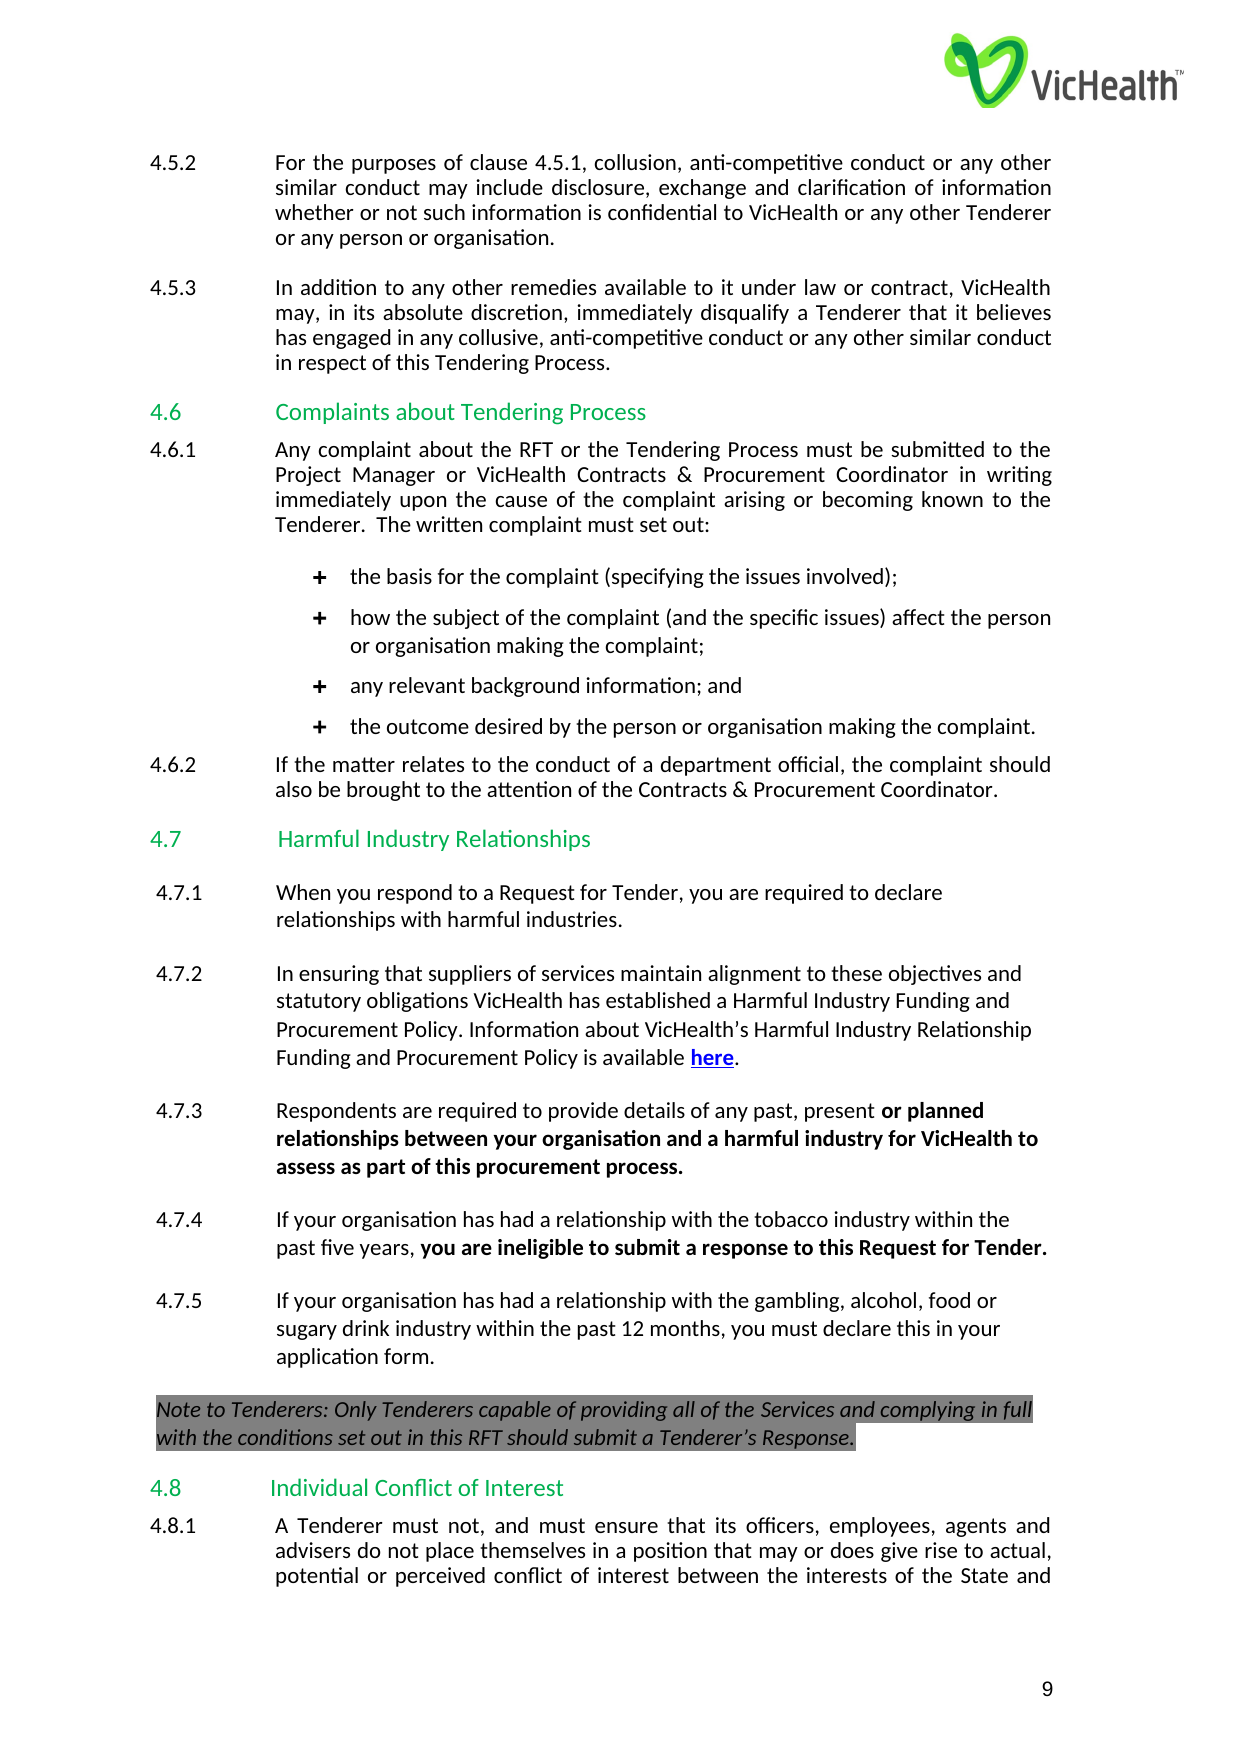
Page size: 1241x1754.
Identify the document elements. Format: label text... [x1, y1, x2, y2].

text 4.5.2 For the purposes of clause 4.5.1, collusion, anti-competitive conduct or any other similar conduct may include disclosure, exchange and clarification of information whether or not such information is confidential to VicHealth or any other Tenderer or any person or organisation. [150, 150, 1053, 250]
list the basis for the complaint (specifying the issues involved); [312, 562, 1053, 591]
text 4.6.1 Any complaint about the RFT or the Tendering Process must be submitted to the Project Manager or VicHealth Contracts & Procurement Coordinator in writing immediately upon the cause of the complaint arising or becoming known to the Tenderer. The written complaint must set out: [150, 437, 1053, 537]
subtitle 4.7.4 If your organisation has had a relationship with the tobacco industry within the past five years, you are ineligible to submit a response to this Request for Tender. [156, 1205, 1053, 1261]
subtitle 4.7.2 In ensuring that suppliers of services maintain alignment to these objectives and statutory obligations VicHealth has established a Harmful Industry Funding and Procurement Policy. Information about VicHealth’s Harmful Industry Relationship Funding and Procurement Policy is available here. [156, 959, 1053, 1071]
text 4.6.2 If the matter relates to the conduct of a department official, the complaint should also be brought to the attention of the Contracts & Procurement Coordinator. [150, 753, 1053, 803]
subtitle 4.7.5 If your organisation has had a relationship with the gambling, alcohol, food or sugary drink industry within the past 12 months, you must declare this in your application form. [156, 1286, 1053, 1370]
subtitle 4.8 Individual Conflict of Interest [150, 1476, 1053, 1501]
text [150, 1513, 1053, 1588]
subtitle 4.7 Harmful Industry Relationships [150, 828, 1053, 853]
list any relevant background information; and [312, 672, 1053, 699]
subtitle 4.6 Complaints about Tendering Process [150, 400, 1053, 425]
subtitle 4.7.1 When you respond to a Request for Tender, you are required to declare relationships with harmful industries. [156, 878, 1053, 934]
list how the subject of the complaint (and the specific issues) affect the person or organisation making the complaint; [312, 603, 1053, 659]
subtitle 4.7.3 Respondents are required to provide details of any past, present or planned relationships between your organisation and a harmful industry for VicHealth to assess as part of this procurement process. [156, 1096, 1053, 1180]
list the outcome desired by the person or organisation making the complaint. [312, 712, 1053, 740]
subtitle Note to Tenderers: Only Tenderers capable of providing all of the Services and complying in full with the conditions set out in this RFT should submit a Tenderer’s Response. [856, 1395, 1053, 1451]
picture [943, 32, 1184, 108]
text 4.5.3 In addition to any other remedies available to it under law or contract, VicHealth may, in its absolute discretion, immediately disqualify a Tenderer that it believes has engaged in any collusive, anti-competitive conduct or any other similar conduct in respect of this Tendering Process. [150, 275, 1053, 375]
